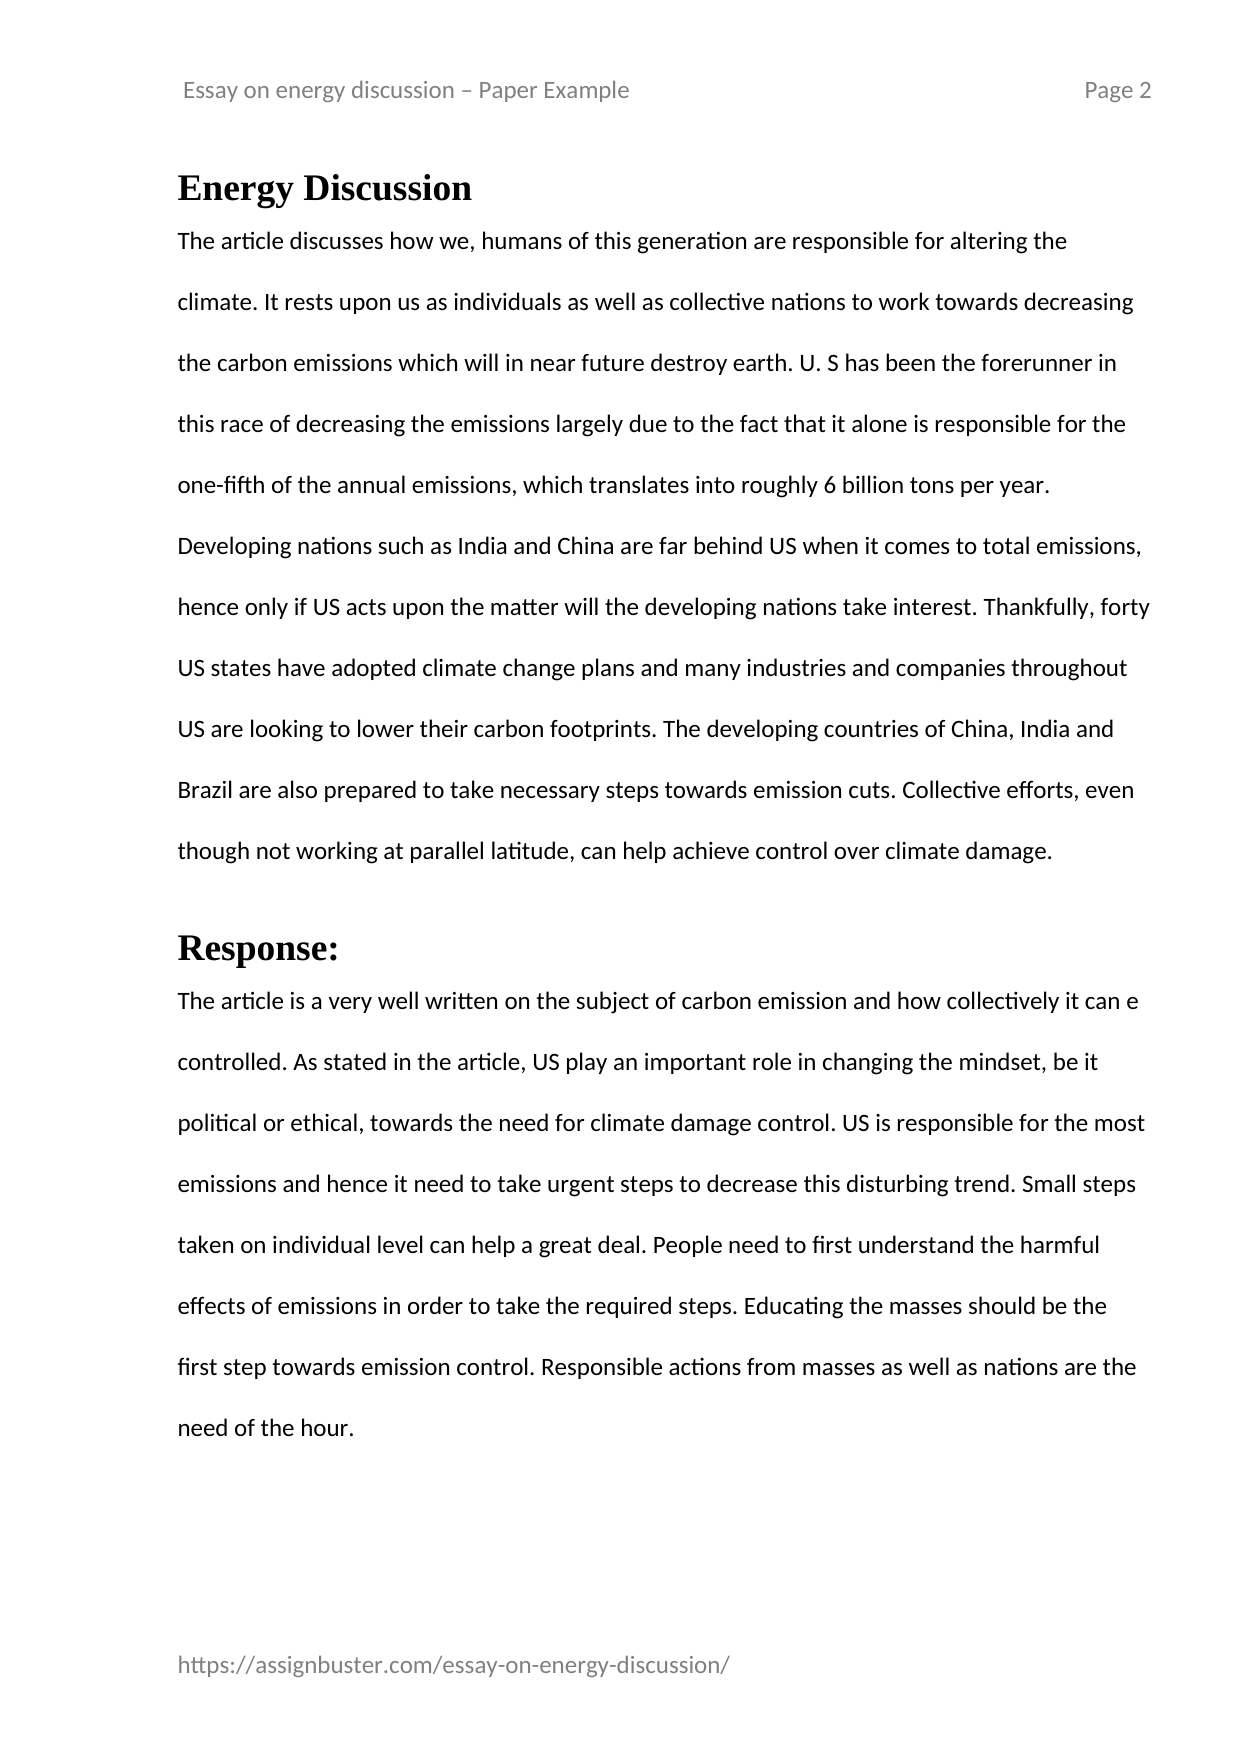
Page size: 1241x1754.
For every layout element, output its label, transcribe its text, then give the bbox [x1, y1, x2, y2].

text The article discusses how we, humans of this generation are responsible for altering the climate. It rests upon us as individuals as well as collective nations to work towards decreasing the carbon emissions which will in near future destroy earth. U. S has been the forerunner in this race of decreasing the emissions largely due to the fact that it alone is responsible for the one-fifth of the annual emissions, which translates into roughly 6 billion tons per year. Developing nations such as India and China are far behind US when it comes to total emissions, hence only if US acts upon the matter will the developing nations take interest. Thankfully, forty US states have adopted climate change plans and many industries and companies throughout US are looking to lower their carbon footprints. The developing countries of China, India and Brazil are also prepared to take necessary steps towards emission cuts. Collective efforts, even though not working at parallel latitude, can help achieve control over climate damage. [177, 225, 1152, 866]
subtitle Energy Discussion [177, 166, 1152, 209]
text The article is a very well written on the subject of carbon emission and how collectively it can e controlled. As stated in the article, US play an important role in changing the mindset, be it political or ethical, towards the need for climate damage control. US is responsible for the most emissions and hence it need to take urgent steps to decrease this disturbing trend. Small steps taken on individual level can help a great deal. People need to first understand the harmful effects of emissions in order to take the required steps. Educating the masses should be the first step towards emission control. Responsible actions from masses as well as nations are the need of the hour. [177, 985, 1152, 1443]
subtitle Response: [177, 926, 1152, 969]
